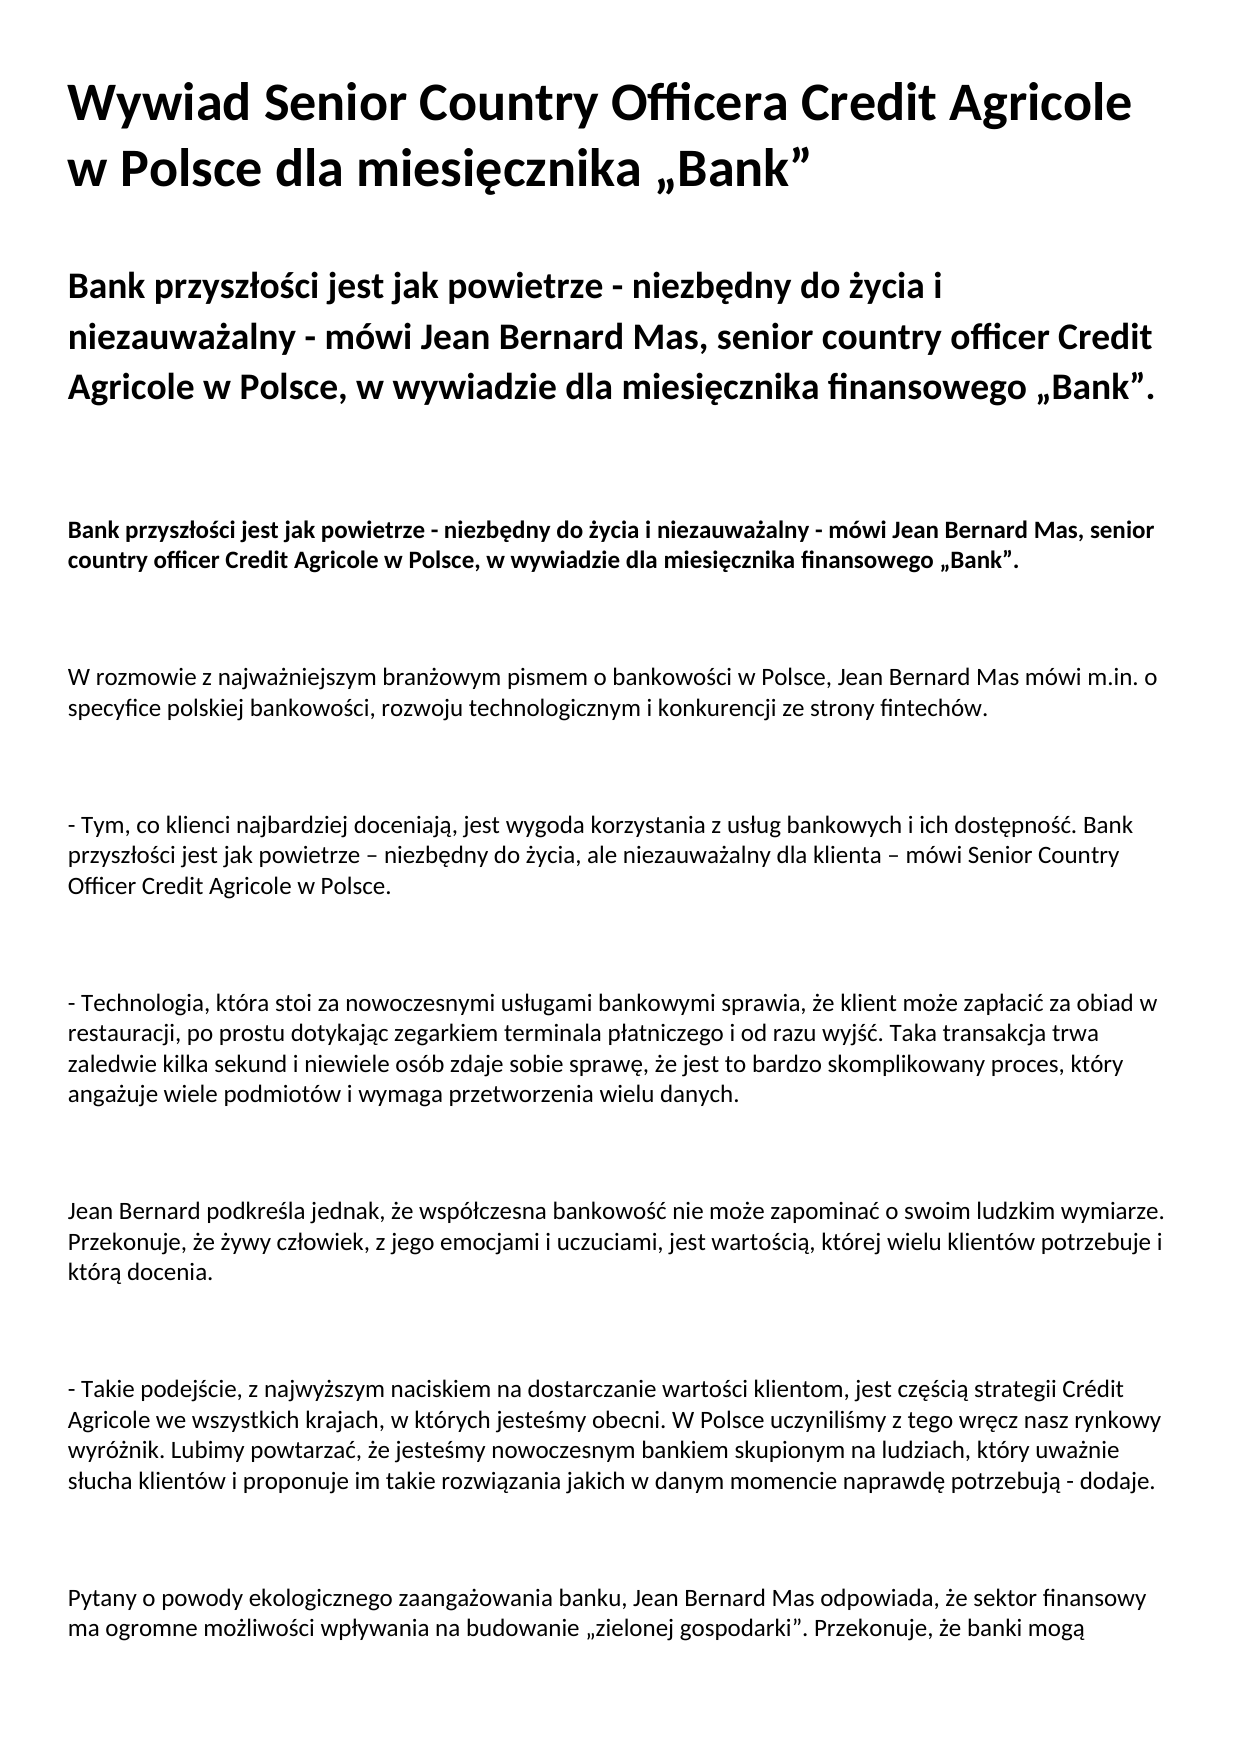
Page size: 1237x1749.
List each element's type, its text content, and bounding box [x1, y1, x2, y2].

text W rozmowie z najważniejszym branżowym pismem o bankowości w Polsce, Jean Bernard Mas mówi m.in. o specyfice polskiej bankowości, rozwoju technologicznym i konkurencji ze strony fintechów. [68, 661, 1169, 722]
text - Takie podejście, z najwyższym naciskiem na dostarczanie wartości klientom, jest częścią strategii Crédit Agricole we wszystkich krajach, w których jesteśmy obecni. W Polsce uczyniliśmy z tego wręcz nasz rynkowy wyróżnik. Lubimy powtarzać, że jesteśmy nowoczesnym bankiem skupionym na ludziach, który uważnie słucha klientów i proponuje im takie rozwiązania jakich w danym momencie naprawdę potrzebują - dodaje. [68, 1373, 1169, 1495]
text - Technologia, która stoi za nowoczesnymi usługami bankowymi sprawia, że klient może zapłacić za obiad w restauracji, po prostu dotykając zegarkiem terminala płatniczego i od razu wyjść. Taka transakcja trwa zaledwie kilka sekund i niewiele osób zdaje sobie sprawę, że jest to bardzo skomplikowany proces, który angażuje wiele podmiotów i wymaga przetworzenia wielu danych. [68, 987, 1169, 1109]
text Jean Bernard podkreśla jednak, że współczesna bankowość nie może zapominać o swoim ludzkim wymiarze. Przekonuje, że żywy człowiek, z jego emocjami i uczuciami, jest wartością, której wielu klientów potrzebuje i którą docenia. [68, 1195, 1169, 1287]
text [68, 1582, 1169, 1643]
text Bank przyszłości jest jak powietrze - niezbędny do życia i niezauważalny - mówi Jean Bernard Mas, senior country officer Credit Agricole w Polsce, w wywiadzie dla miesięcznika finansowego „Bank”. [68, 514, 1169, 575]
text Bank przyszłości jest jak powietrze - niezbędny do życia i niezauważalny - mówi Jean Bernard Mas, senior country officer Credit Agricole w Polsce, w wywiadzie dla miesięcznika finansowego „Bank”. [68, 262, 1169, 409]
text Wywiad Senior Country Officera Credit Agricole w Polsce dla miesięcznika „Bank” [68, 68, 1169, 200]
text - Tym, co klienci najbardziej doceniają, jest wygoda korzystania z usług bankowych i ich dostępność. Bank przyszłości jest jak powietrze – niezbędny do życia, ale niezauważalny dla klienta – mówi Senior Country Officer Credit Agricole w Polsce. [68, 809, 1169, 900]
